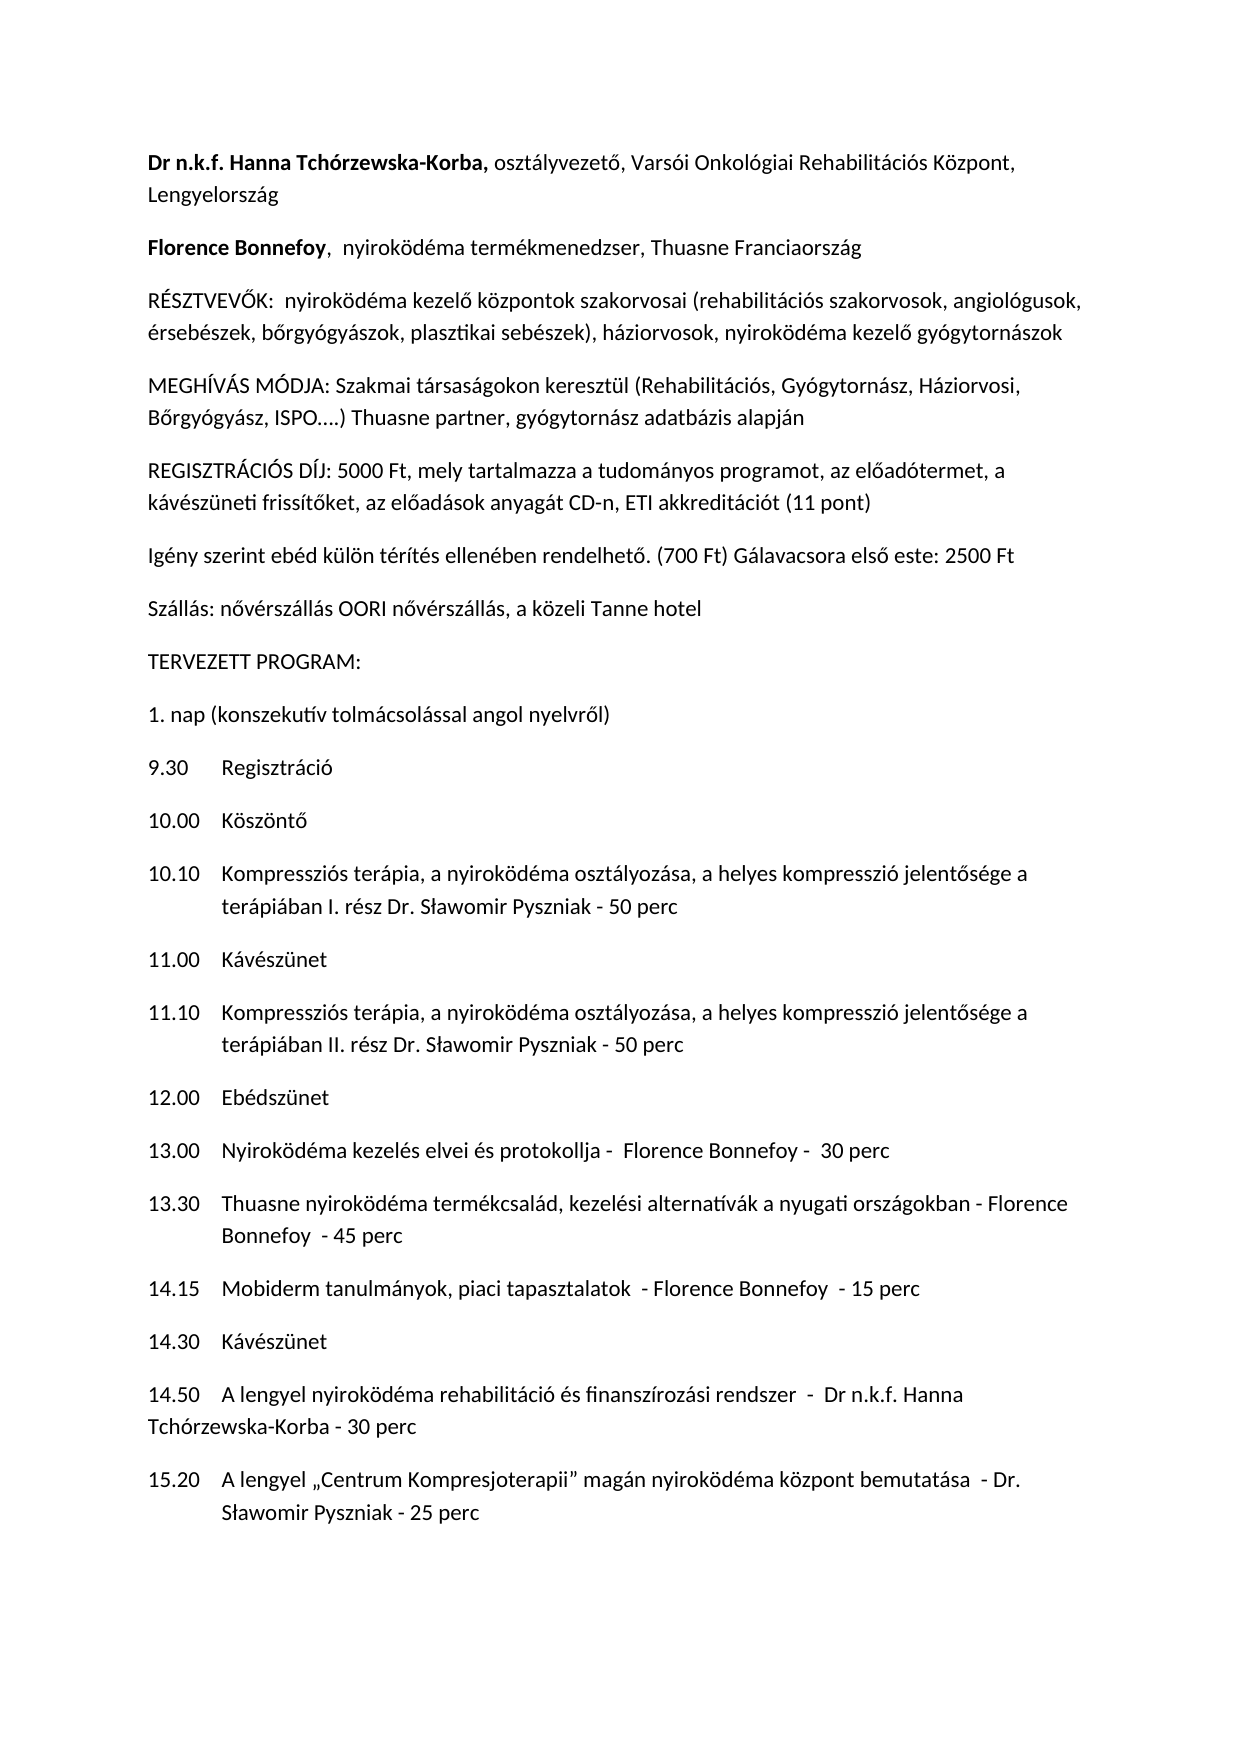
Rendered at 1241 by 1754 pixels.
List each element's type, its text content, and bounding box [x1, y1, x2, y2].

text 13.30 Thuasne nyiroködéma termékcsalád, kezelési alternatívák a nyugati országokban - Florence Bonnefoy - 45 perc [148, 1189, 1093, 1249]
text 14.30 Kávészünet [148, 1327, 1093, 1355]
text 11.10 Kompressziós terápia, a nyiroködéma osztályozása, a helyes kompresszió jelentősége a terápiában II. rész Dr. Sławomir Pyszniak - 50 perc [148, 998, 1093, 1058]
text TERVEZETT PROGRAM: [148, 647, 1093, 676]
text MEGHÍVÁS MÓDJA: Szakmai társaságokon keresztül (Rehabilitációs, Gyógytornász, Háziorvosi, Bőrgyógyász, ISPO….) Thuasne partner, gyógytornász adatbázis alapján [148, 371, 1093, 431]
text Igény szerint ebéd külön térítés ellenében rendelhető. (700 Ft) Gálavacsora első este: 2500 Ft [148, 541, 1093, 569]
text 13.00 Nyiroködéma kezelés elvei és protokollja - Florence Bonnefoy - 30 perc [148, 1136, 1093, 1164]
text REGISZTRÁCIÓS DÍJ: 5000 Ft, mely tartalmazza a tudományos programot, az előadótermet, a kávészüneti frissítőket, az előadások anyagát CD-n, ETI akkreditációt (11 pont) [148, 456, 1093, 516]
text 11.00 Kávészünet [148, 945, 1093, 973]
text 15.20 A lengyel „Centrum Kompresjoterapii” magán nyiroködéma központ bemutatása - Dr. Sławomir Pyszniak - 25 perc [148, 1466, 1093, 1526]
text 14.50 A lengyel nyiroködéma rehabilitáció és finanszírozási rendszer - Dr n.k.f. Hanna Tchórzewska-Korba - 30 perc [148, 1380, 1093, 1441]
text 10.00 Köszöntő [148, 807, 1093, 834]
text 1. nap (konszekutív tolmácsolással angol nyelvről) [148, 701, 1093, 728]
text 10.10 Kompressziós terápia, a nyiroködéma osztályozása, a helyes kompresszió jelentősége a terápiában I. rész Dr. Sławomir Pyszniak - 50 perc [148, 859, 1093, 920]
text Szállás: nővérszállás OORI nővérszállás, a közeli Tanne hotel [148, 594, 1093, 622]
text RÉSZTVEVŐK: nyiroködéma kezelő központok szakorvosai (rehabilitációs szakorvosok, angiológusok, érsebészek, bőrgyógyászok, plasztikai sebészek), háziorvosok, nyiroködéma kezelő gyógytornászok [148, 286, 1093, 346]
text 12.00 Ebédszünet [148, 1083, 1093, 1111]
text 9.30 Regisztráció [148, 753, 1093, 782]
text Dr n.k.f. Hanna Tchórzewska-Korba, osztályvezető, Varsói Onkológiai Rehabilitációs Központ, Lengyelország [148, 148, 1093, 208]
text 14.15 Mobiderm tanulmányok, piaci tapasztalatok - Florence Bonnefoy - 15 perc [148, 1274, 1093, 1302]
text Florence Bonnefoy, nyiroködéma termékmenedzser, Thuasne Franciaország [148, 233, 1093, 261]
